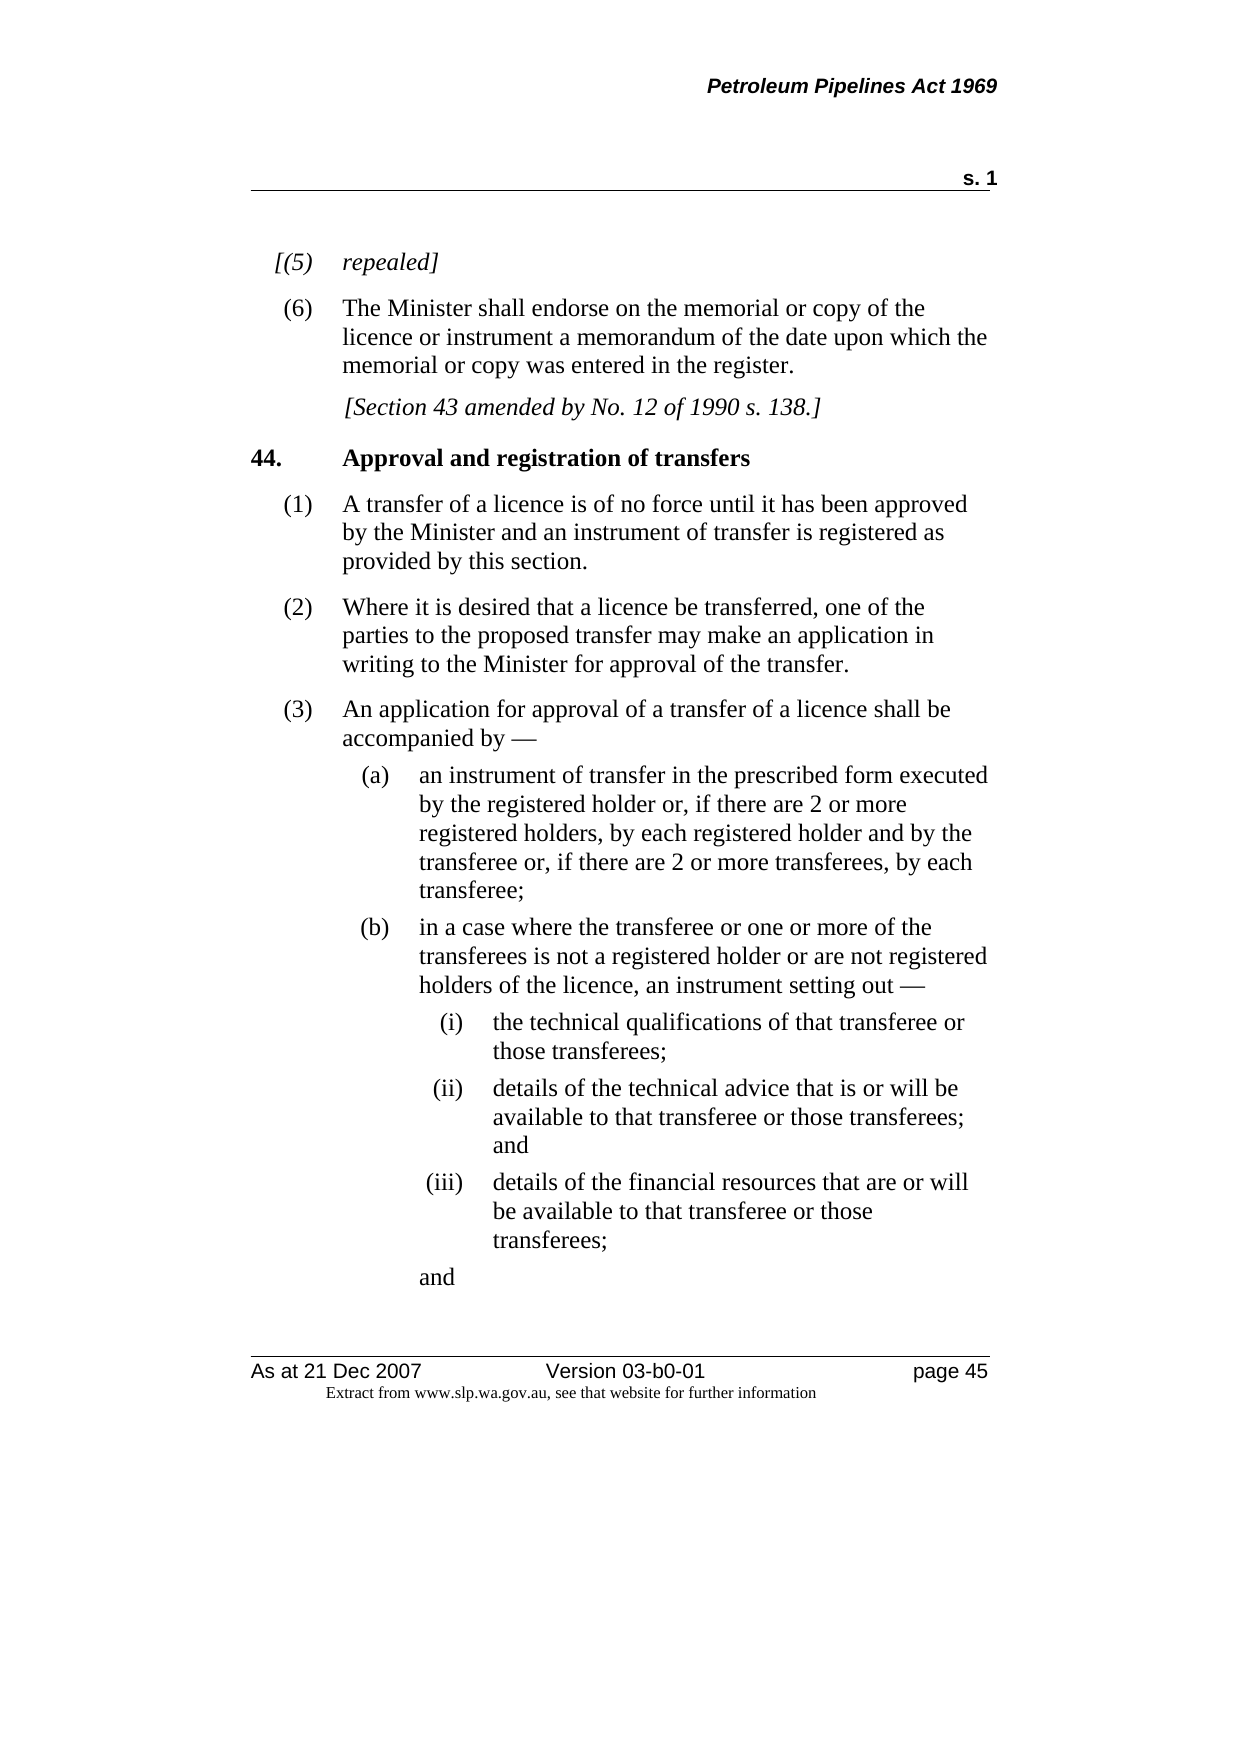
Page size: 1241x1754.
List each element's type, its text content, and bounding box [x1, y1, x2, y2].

text (b) in a case where the transferee or one or more of the transferees is not a registered holder or are not registered holders of the licence, an instrument setting out — [251, 912, 990, 999]
text and [251, 1262, 990, 1291]
text (ii) details of the technical advice that is or will be available to that transferee or those transferees; and [251, 1073, 990, 1159]
text [Section 43 amended by No. 12 of 1990 s. 138.] [251, 392, 990, 420]
text (a) an instrument of transfer in the prescribed form executed by the registered holder or, if there are 2 or more registered holders, by each registered holder and by the transferee or, if there are 2 or more transferees, by each transferee; [251, 760, 990, 904]
text (6) The Minister shall endorse on the memorial or copy of the licence or instrument a memorandum of the date upon which the memorial or copy was entered in the register. [251, 293, 990, 379]
text (i) the technical qualifications of that transferee or those transferees; [251, 1007, 990, 1064]
text [(5) repealed] [251, 247, 990, 276]
text (2) Where it is desired that a licence be transferred, one of the parties to the proposed transfer may make an application in writing to the Minister for approval of the transfer. [251, 592, 990, 678]
subtitle 44. Approval and registration of transfers [251, 443, 990, 472]
text (1) A transfer of a licence is of no force until it has been approved by the Minister and an instrument of transfer is registered as provided by this section. [251, 489, 990, 575]
text (3) An application for approval of a transfer of a licence shall be accompanied by — [251, 694, 990, 752]
text (iii) details of the financial resources that are or will be available to that transferee or those transferees; [251, 1167, 990, 1254]
